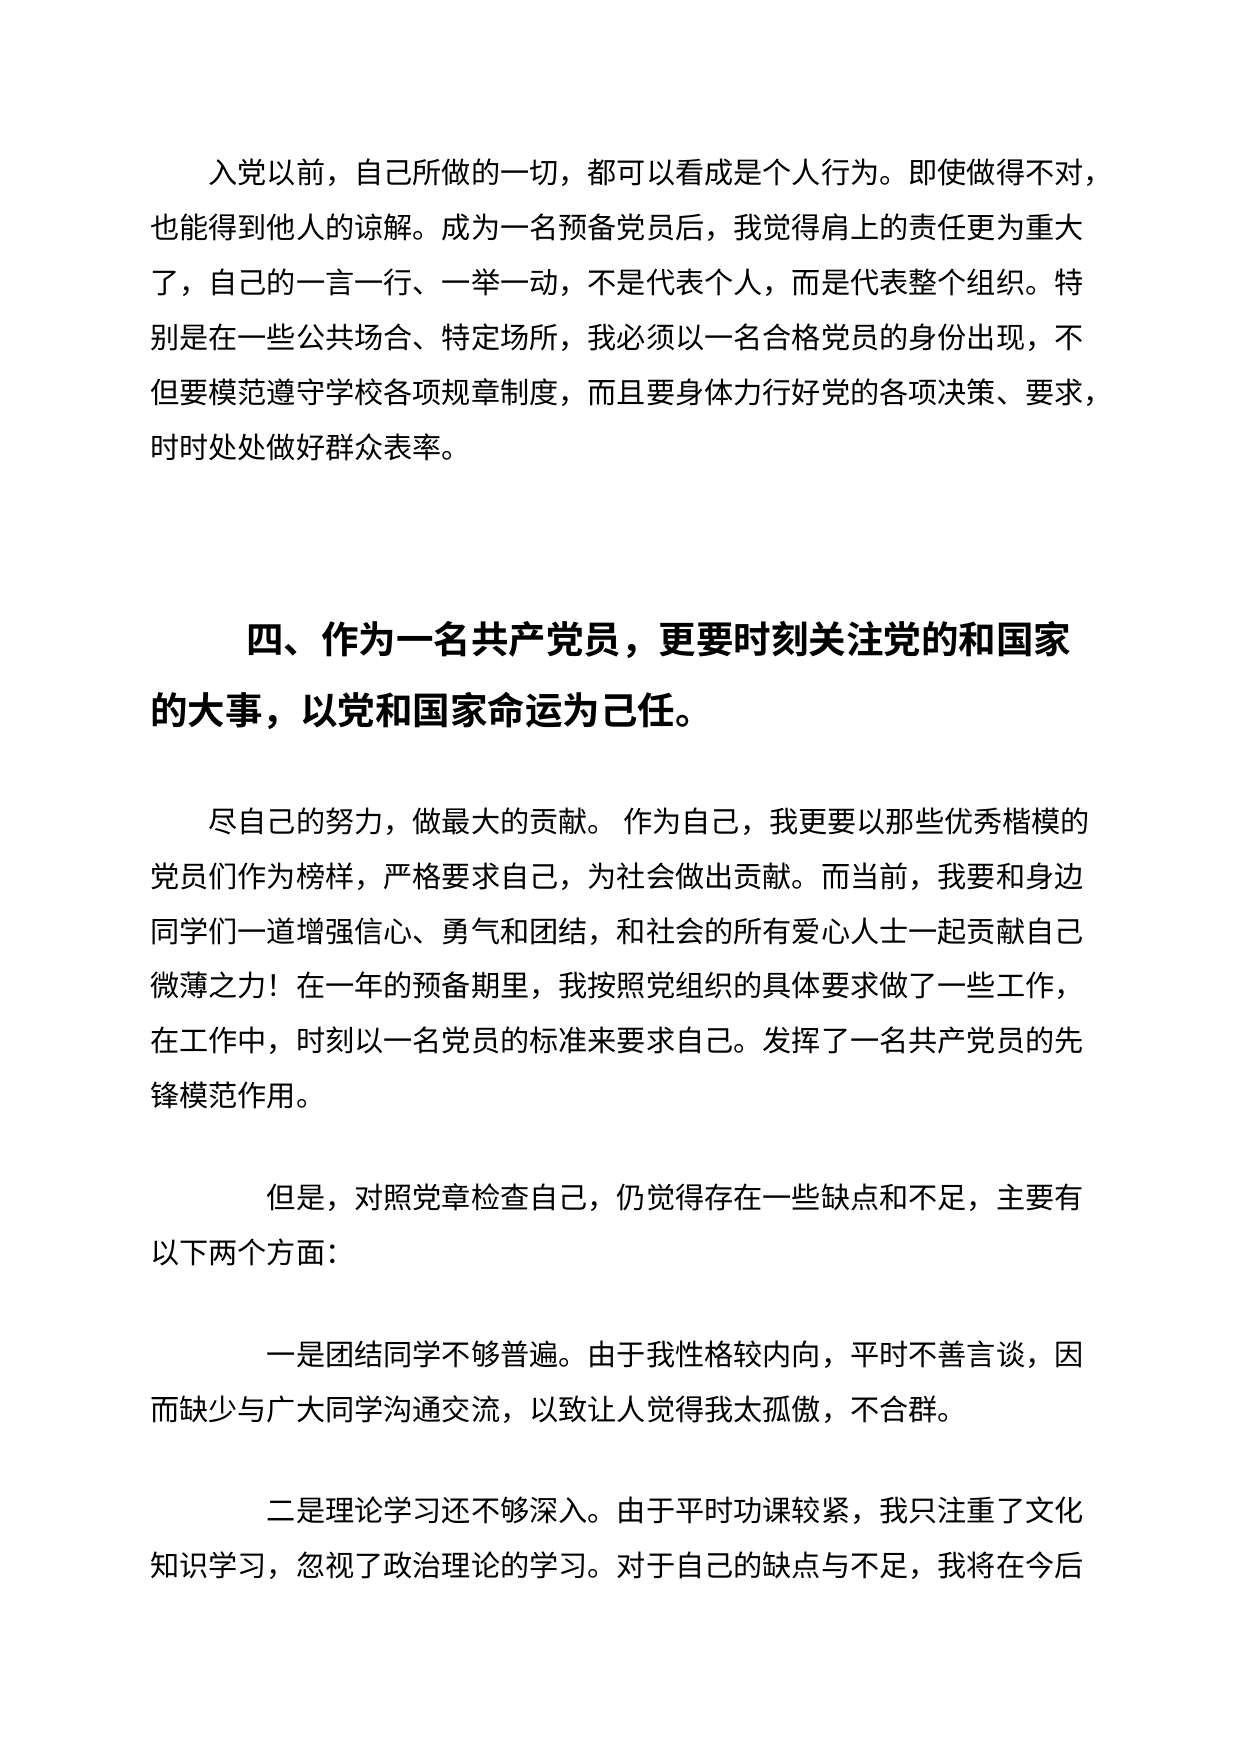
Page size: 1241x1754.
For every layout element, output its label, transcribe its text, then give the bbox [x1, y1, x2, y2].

text 但是，对照党章检查自己，仍觉得存在一些缺点和不足，主要有以下两个方面： [150, 1174, 1090, 1272]
text 四、作为一名共产党员，更要时刻关注党的和国家的大事，以党和国家命运为己任。 [150, 610, 1090, 735]
text 入党以前，自己所做的一切，都可以看成是个人行为。即使做得不对，也能得到他人的谅解。成为一名预备党员后，我觉得肩上的责任更为重大了，自己的一言一行、一举一动，不是代表个人，而是代表整个组织。特别是在一些公共场合、特定场所，我必须以一名合格党员的身份出现，不但要模范遵守学校各项规章制度，而且要身体力行好党的各项决策、要求，时时处处做好群众表率。 [150, 150, 1090, 467]
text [150, 1488, 1090, 1585]
text 尽自己的努力，做最大的贡献。 作为自己，我更要以那些优秀楷模的党员们作为榜样，严格要求自己，为社会做出贡献。而当前，我要和身边同学们一道增强信心、勇气和团结，和社会的所有爱心人士一起贡献自己微薄之力！在一年的预备期里，我按照党组织的具体要求做了一些工作，在工作中，时刻以一名党员的标准来要求自己。发挥了一名共产党员的先锋模范作用。 [150, 798, 1090, 1115]
text 一是团结同学不够普遍。由于我性格较内向，平时不善言谈，因而缺少与广大同学沟通交流，以致让人觉得我太孤傲，不合群。 [150, 1331, 1090, 1428]
